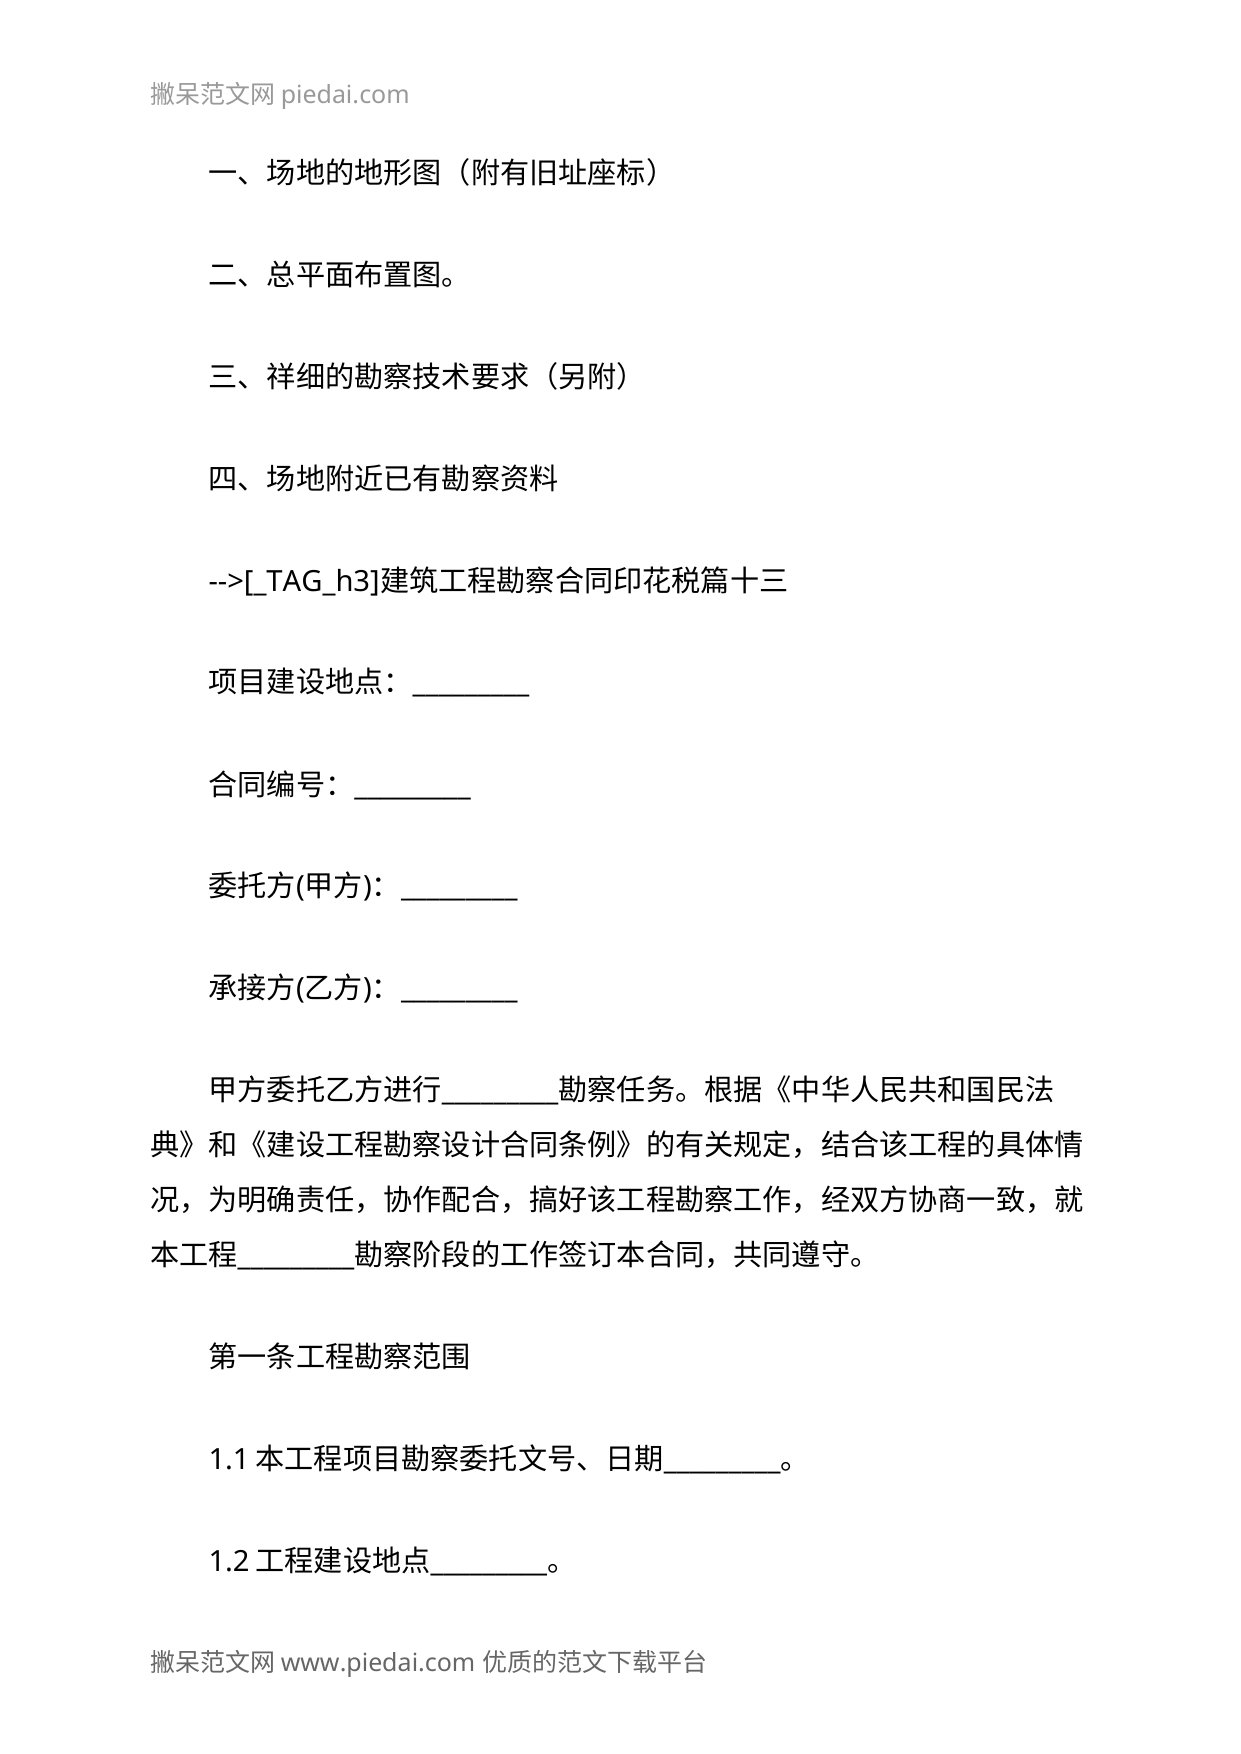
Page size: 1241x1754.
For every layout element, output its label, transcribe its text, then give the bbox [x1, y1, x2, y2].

text 1.1本工程项目勘察委托文号、日期_________。 [150, 1436, 1090, 1478]
text 第一条工程勘察范围 [150, 1334, 1090, 1376]
text 承接方(乙方)：_________ [150, 965, 1090, 1007]
text -->[_TAG_h3]建筑工程勘察合同印花税篇十三 [150, 557, 1090, 599]
text 二、总平面布置图。 [150, 252, 1090, 294]
text 三、祥细的勘察技术要求（另附） [150, 353, 1090, 396]
text 合同编号：_________ [150, 761, 1090, 803]
text 1.2工程建设地点_________。 [150, 1537, 1090, 1580]
text 一、场地的地形图（附有旧址座标） [150, 150, 1090, 192]
text 四、场地附近已有勘察资料 [150, 455, 1090, 498]
text 项目建设地点：_________ [150, 659, 1090, 701]
text 委托方(甲方)：_________ [150, 863, 1090, 905]
text 甲方委托乙方进行_________勘察任务。根据《中华人民共和国民法典》和《建设工程勘察设计合同条例》的有关规定，结合该工程的具体情况，为明确责任，协作配合，搞好该工程勘察工作，经双方协商一致，就本工程_________勘察阶段的工作签订本合同，共同遵守。 [150, 1067, 1090, 1274]
